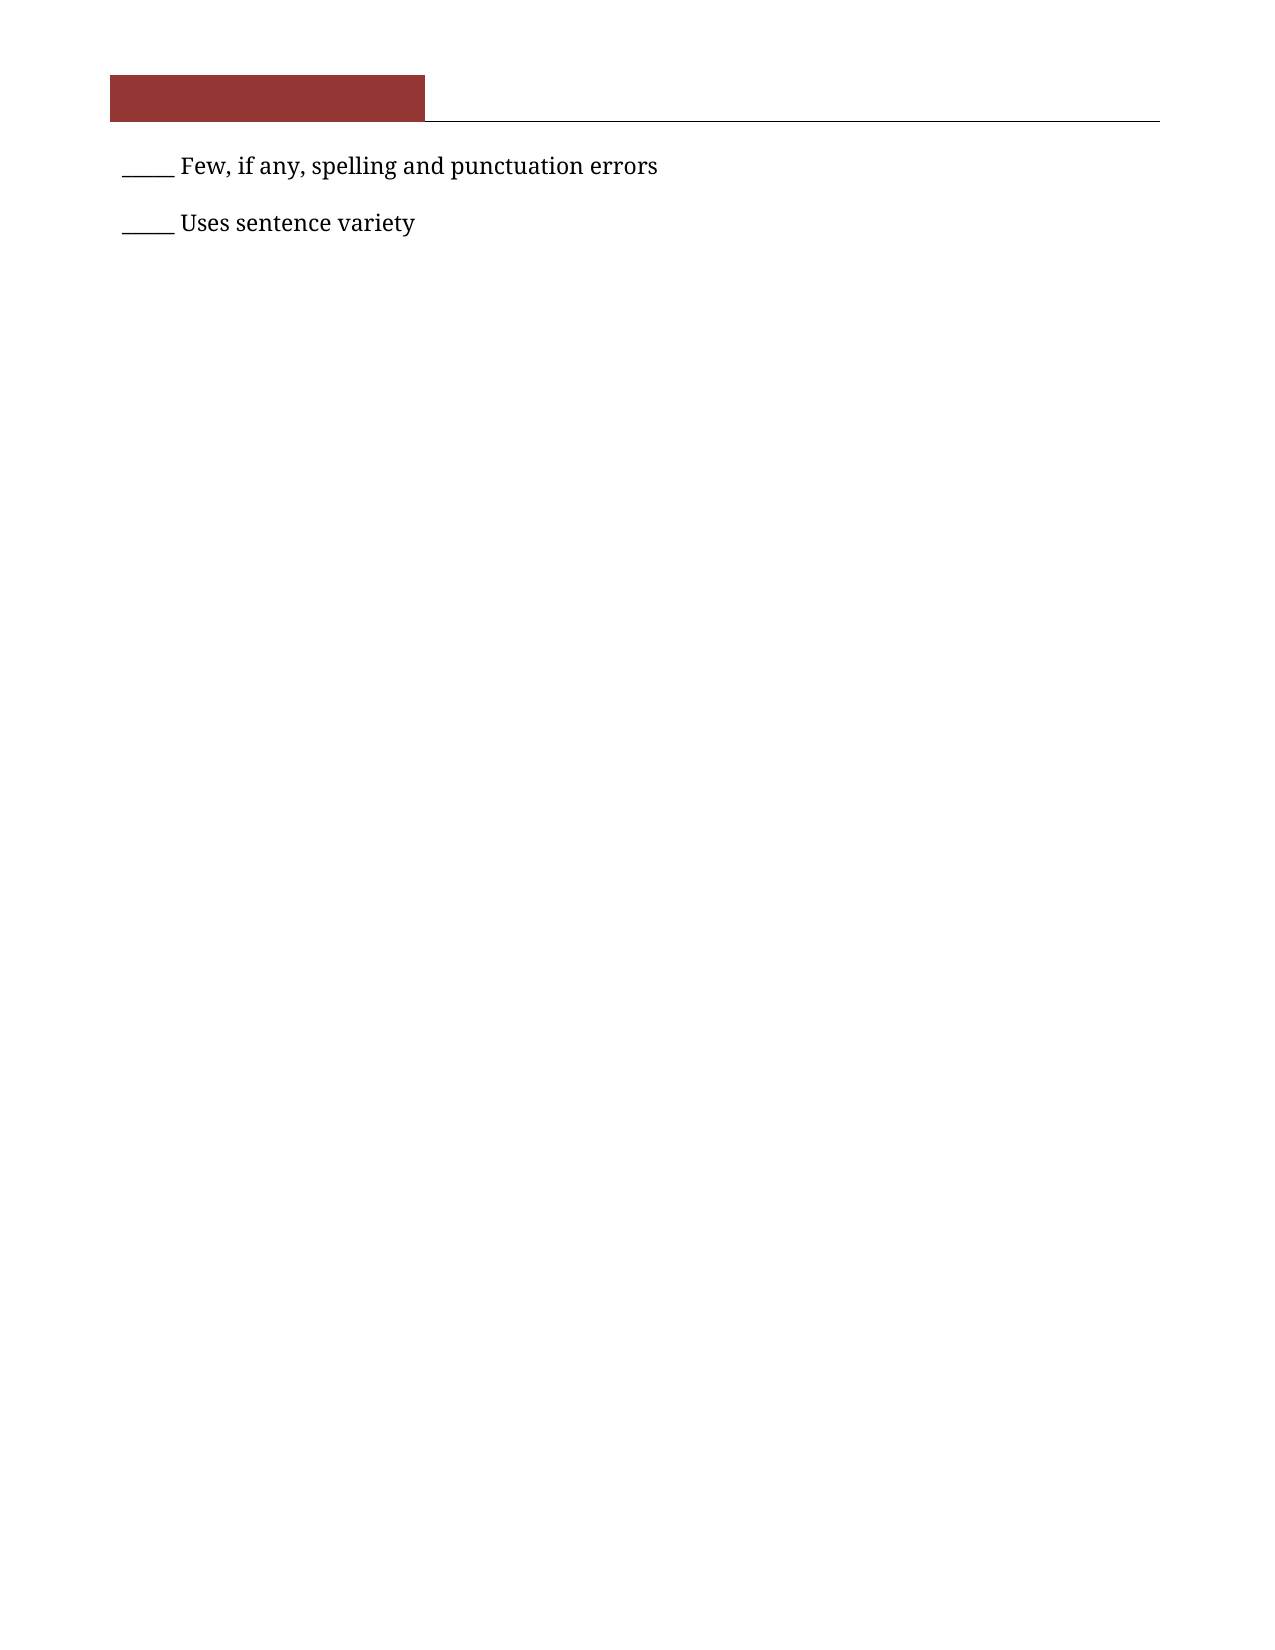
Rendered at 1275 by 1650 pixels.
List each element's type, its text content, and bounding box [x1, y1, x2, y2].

text _____ Few, if any, spelling and punctuation errors [122, 150, 1172, 182]
text _____ Uses sentence variety [122, 207, 1172, 238]
